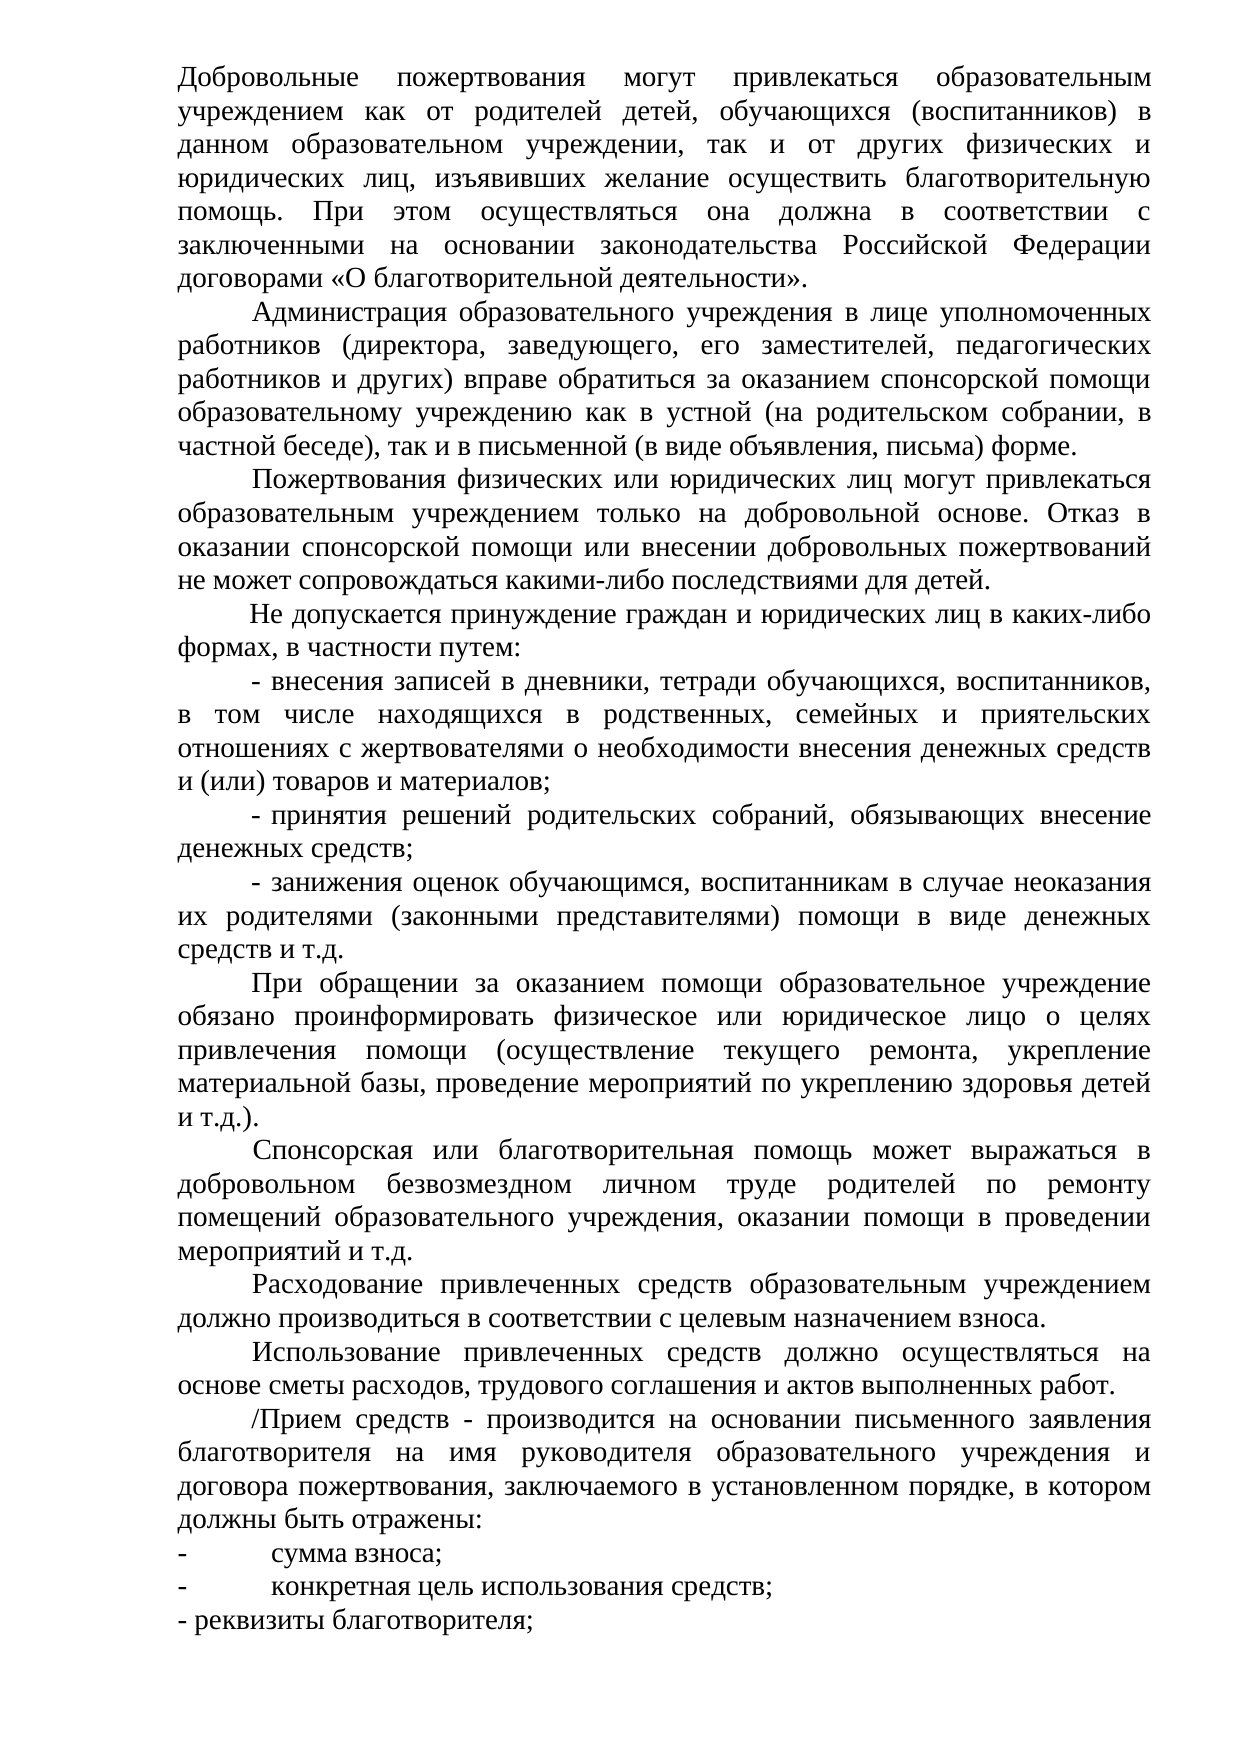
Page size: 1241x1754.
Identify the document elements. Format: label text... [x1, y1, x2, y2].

text - реквизиты благотворителя; [177, 1602, 1152, 1636]
text Расходование привлеченных средств образовательным учреждением должно производиться в соответствии с целевым назначением взноса. [177, 1267, 1152, 1334]
text Не допускается принуждение граждан и юридических лиц в каких-либо формах, в частности путем: [177, 596, 1152, 663]
list конкретная цель использования средств; [177, 1568, 1152, 1602]
text Добровольные пожертвования могут привлекаться образовательным учреждением как от родителей детей, обучающихся (воспитанников) в данном образовательном учреждении, так и от других физических и юридических лиц, изъявивших желание осуществить благотворительную помощь. При этом осуществляться она должна в соответствии с заключенными на основании законодательства Российской Федерации договорами «О благотворительной деятельности». [177, 59, 1152, 294]
list занижения оценок обучающимся, воспитанникам в случае неоказания их родителями (законными представителями) помощи в виде денежных средств и т.д. [177, 864, 1152, 965]
text Пожертвования физических или юридических лиц могут привлекаться образовательным учреждением только на добровольной основе. Отказ в оказании спонсорской помощи или внесении добровольных пожертвований не может сопровождаться какими-либо последствиями для детей. [177, 462, 1152, 596]
text Использование привлеченных средств должно осуществляться на основе сметы расходов, трудового соглашения и актов выполненных работ. [177, 1334, 1152, 1401]
text При обращении за оказанием помощи образовательное учреждение обязано проинформировать физическое или юридическое лицо о целях привлечения помощи (осуществление текущего ремонта, укрепление материальной базы, проведение мероприятий по укреплению здоровья детей и т.д.). [177, 965, 1152, 1132]
list внесения записей в дневники, тетради обучающихся, воспитанников, в том числе находящихся в родственных, семейных и приятельских отношениях с жертвователями о необходимости внесения денежных средств и (или) товаров и материалов; [177, 663, 1152, 797]
list сумма взноса; [177, 1535, 1152, 1568]
list принятия решений родительских собраний, обязывающих внесение денежных средств; [177, 797, 1152, 864]
text Администрация образовательного учреждения в лице уполномоченных работников (директора, заведующего, его заместителей, педагогических работников и других) вправе обратиться за оказанием спонсорской помощи образовательному учреждению как в устной (на родительском собрании, в частной беседе), так и в письменной (в виде объявления, письма) форме. [177, 294, 1152, 462]
text Спонсорская или благотворительная помощь может выражаться в добровольном безвозмездном личном труде родителей по ремонту помещений образовательного учреждения, оказании помощи в проведении мероприятий и т.д. [177, 1132, 1152, 1267]
text /Прием средств - производится на основании письменного заявления благотворителя на имя руководителя образовательного учреждения и договора пожертвования, заключаемого в установленном порядке, в котором должны быть отражены: [177, 1401, 1152, 1535]
